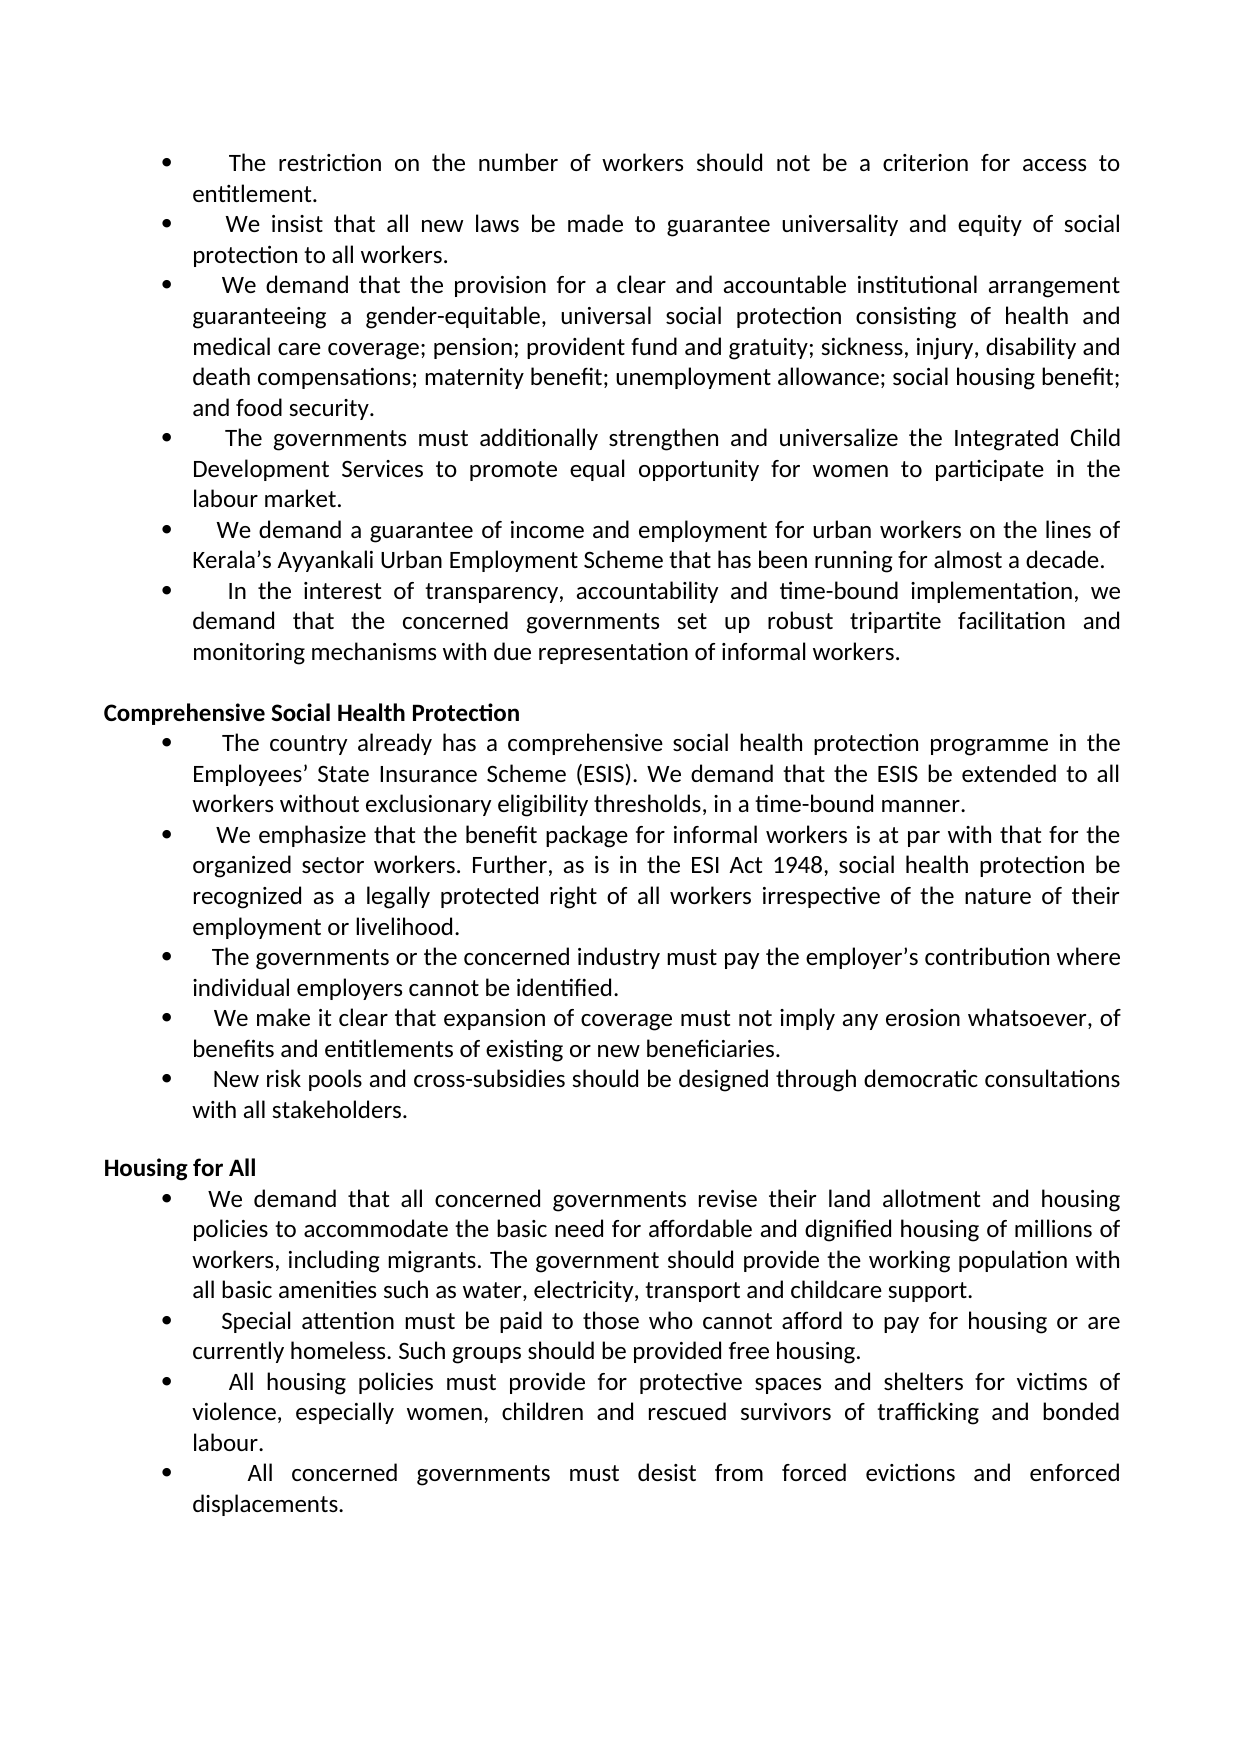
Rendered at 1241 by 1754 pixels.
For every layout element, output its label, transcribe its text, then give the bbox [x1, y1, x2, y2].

text · We demand a guarantee of income and employment for urban workers on the lines of Kerala’s Ayyankali Urban Employment Scheme that has been running for almost a decade. [162, 514, 1122, 575]
text · The country already has a comprehensive social health protection programme in the Employees’ State Insurance Scheme (ESIS). We demand that the ESIS be extended to all workers without exclusionary eligibility thresholds, in a time-bound manner. [162, 727, 1122, 819]
text · All housing policies must provide for protective spaces and shelters for victims of violence, especially women, children and rescued survivors of trafficking and bonded labour. [162, 1366, 1122, 1457]
text · We demand that the provision for a clear and accountable institutional arrangement guaranteeing a gender-equitable, universal social protection consisting of health and medical care coverage; pension; provident fund and gratuity; sickness, injury, disability and death compensations; maternity benefit; unemployment allowance; social housing benefit; and food security. [162, 270, 1122, 422]
text · In the interest of transparency, accountability and time-bound implementation, we demand that the concerned governments set up robust tripartite facilitation and monitoring mechanisms with due representation of informal workers. [162, 575, 1122, 666]
text · We make it clear that expansion of coverage must not imply any erosion whatsoever, of benefits and entitlements of existing or new beneficiaries. [162, 1002, 1122, 1063]
text Comprehensive Social Health Protection [103, 697, 1122, 727]
text · The governments or the concerned industry must pay the employer’s contribution where individual employers cannot be identified. [162, 941, 1122, 1002]
text · We insist that all new laws be made to guarantee universality and equity of social protection to all workers. [162, 209, 1122, 270]
text · New risk pools and cross-subsidies should be designed through democratic consultations with all stakeholders. [162, 1063, 1122, 1124]
text · We emphasize that the benefit package for informal workers is at par with that for the organized sector workers. Further, as is in the ESI Act 1948, social health protection be recognized as a legally protected right of all workers irrespective of the nature of their employment or livelihood. [162, 819, 1122, 941]
text · The restriction on the number of workers should not be a criterion for access to entitlement. [162, 148, 1122, 209]
text · We demand that all concerned governments revise their land allotment and housing policies to accommodate the basic need for affordable and dignified housing of millions of workers, including migrants. The government should provide the working population with all basic amenities such as water, electricity, transport and childcare support. [162, 1183, 1122, 1305]
text Housing for All [103, 1152, 1122, 1183]
text · Special attention must be paid to those who cannot afford to pay for housing or are currently homeless. Such groups should be provided free housing. [162, 1305, 1122, 1366]
text · The governments must additionally strengthen and universalize the Integrated Child Development Services to promote equal opportunity for women to participate in the labour market. [162, 422, 1122, 514]
text · All concerned governments must desist from forced evictions and enforced displacements. [162, 1457, 1122, 1518]
